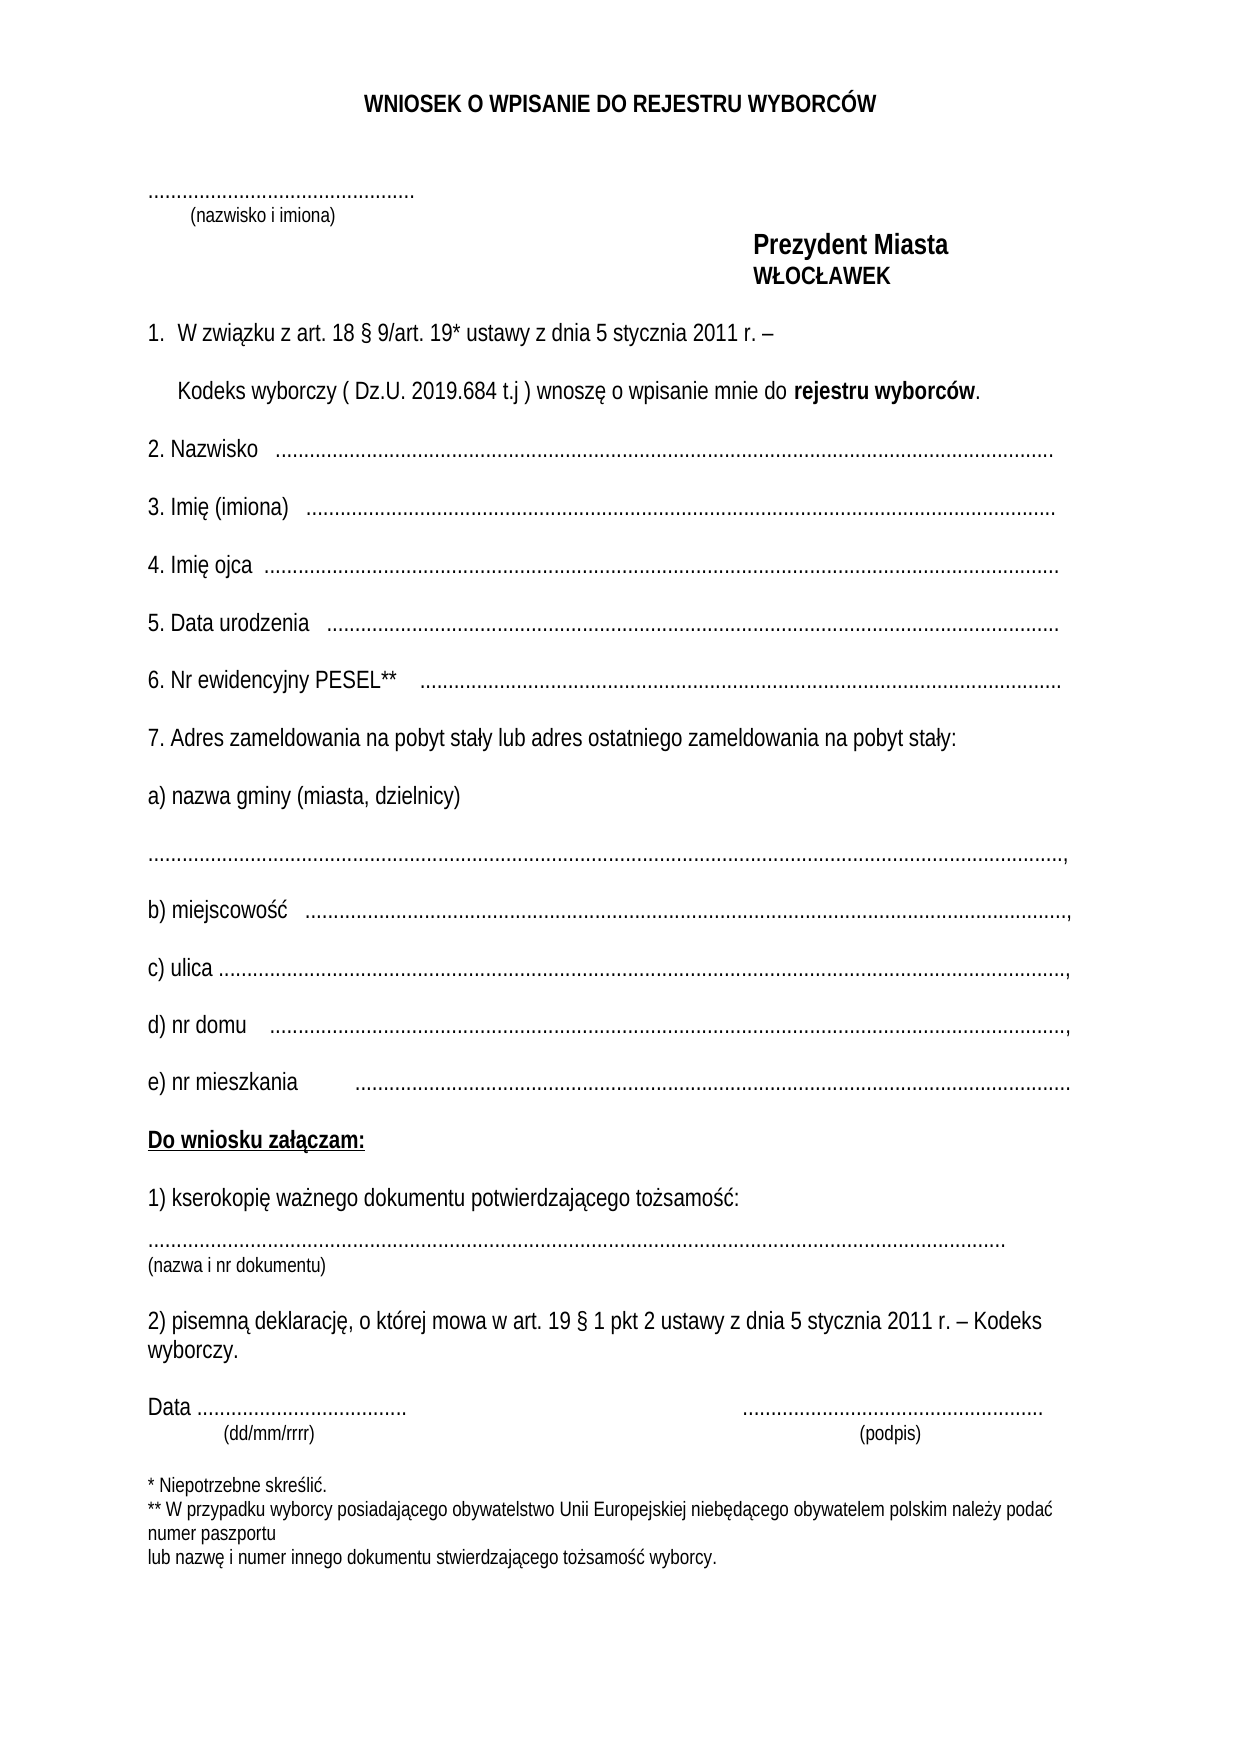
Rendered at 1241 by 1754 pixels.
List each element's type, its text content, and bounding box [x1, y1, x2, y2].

text 6. Nr ewidencyjny PESEL** ................................................................................................................. [148, 665, 1092, 694]
text (nazwa i nr dokumentu) [148, 1253, 1092, 1277]
text e) nr mieszkania .............................................................................................................................. [148, 1067, 1092, 1096]
text Data ..................................... ..................................................... [148, 1392, 1092, 1421]
list Kodeks wyborczy ( Dz.U. 2019.684 t.j ) wnoszę o wpisanie mnie do rejestru wyborców. [177, 376, 1092, 405]
text a) nazwa gminy (miasta, dzielnicy) [148, 781, 1092, 809]
text * Niepotrzebne skreślić. [148, 1473, 1092, 1497]
text 2. Nazwisko ......................................................................................................................................... [148, 434, 1092, 463]
text Prezydent Miasta [148, 227, 1092, 261]
text WNIOSEK O WPISANIE DO REJESTRU WYBORCÓW [148, 89, 1092, 117]
text Do wniosku załączam: [148, 1125, 1092, 1154]
text (dd/mm/rrrr) (podpis) [148, 1421, 1092, 1445]
text 4. Imię ojca ............................................................................................................................................ [148, 550, 1092, 578]
text ................................................................................................................................................................., [148, 838, 1092, 867]
text c) ulica ....................................................................................................................................................., [148, 953, 1092, 981]
text WŁOCŁAWEK [148, 261, 1092, 289]
list W związku z art. 18 § 9/art. 19* ustawy z dnia 5 stycznia 2011 r. – [148, 318, 1092, 347]
text ** W przypadku wyborcy posiadającego obywatelstwo Unii Europejskiej niebędącego obywatelem polskim należy podać numer paszportu [148, 1497, 1092, 1545]
text (nazwisko i imiona) [148, 203, 1092, 227]
text 2) pisemną deklarację, o której mowa w art. 19 § 1 pkt 2 ustawy z dnia 5 stycznia 2011 r. – Kodeks wyborczy. [148, 1306, 1092, 1363]
text lub nazwę i numer innego dokumentu stwierdzającego tożsamość wyborcy. [148, 1545, 1092, 1569]
text b) miejscowość ......................................................................................................................................, [148, 896, 1092, 924]
text 3. Imię (imiona) .................................................................................................................................... [148, 492, 1092, 521]
text 7. Adres zameldowania na pobyt stały lub adres ostatniego zameldowania na pobyt stały: [148, 723, 1092, 752]
text ............................................... [148, 174, 1092, 203]
text d) nr domu ............................................................................................................................................, [148, 1010, 1092, 1039]
text 1) kserokopię ważnego dokumentu potwierdzającego tożsamość: [148, 1183, 1092, 1212]
text ....................................................................................................................................................... [148, 1224, 1092, 1253]
text 5. Data urodzenia ................................................................................................................................. [148, 607, 1092, 636]
